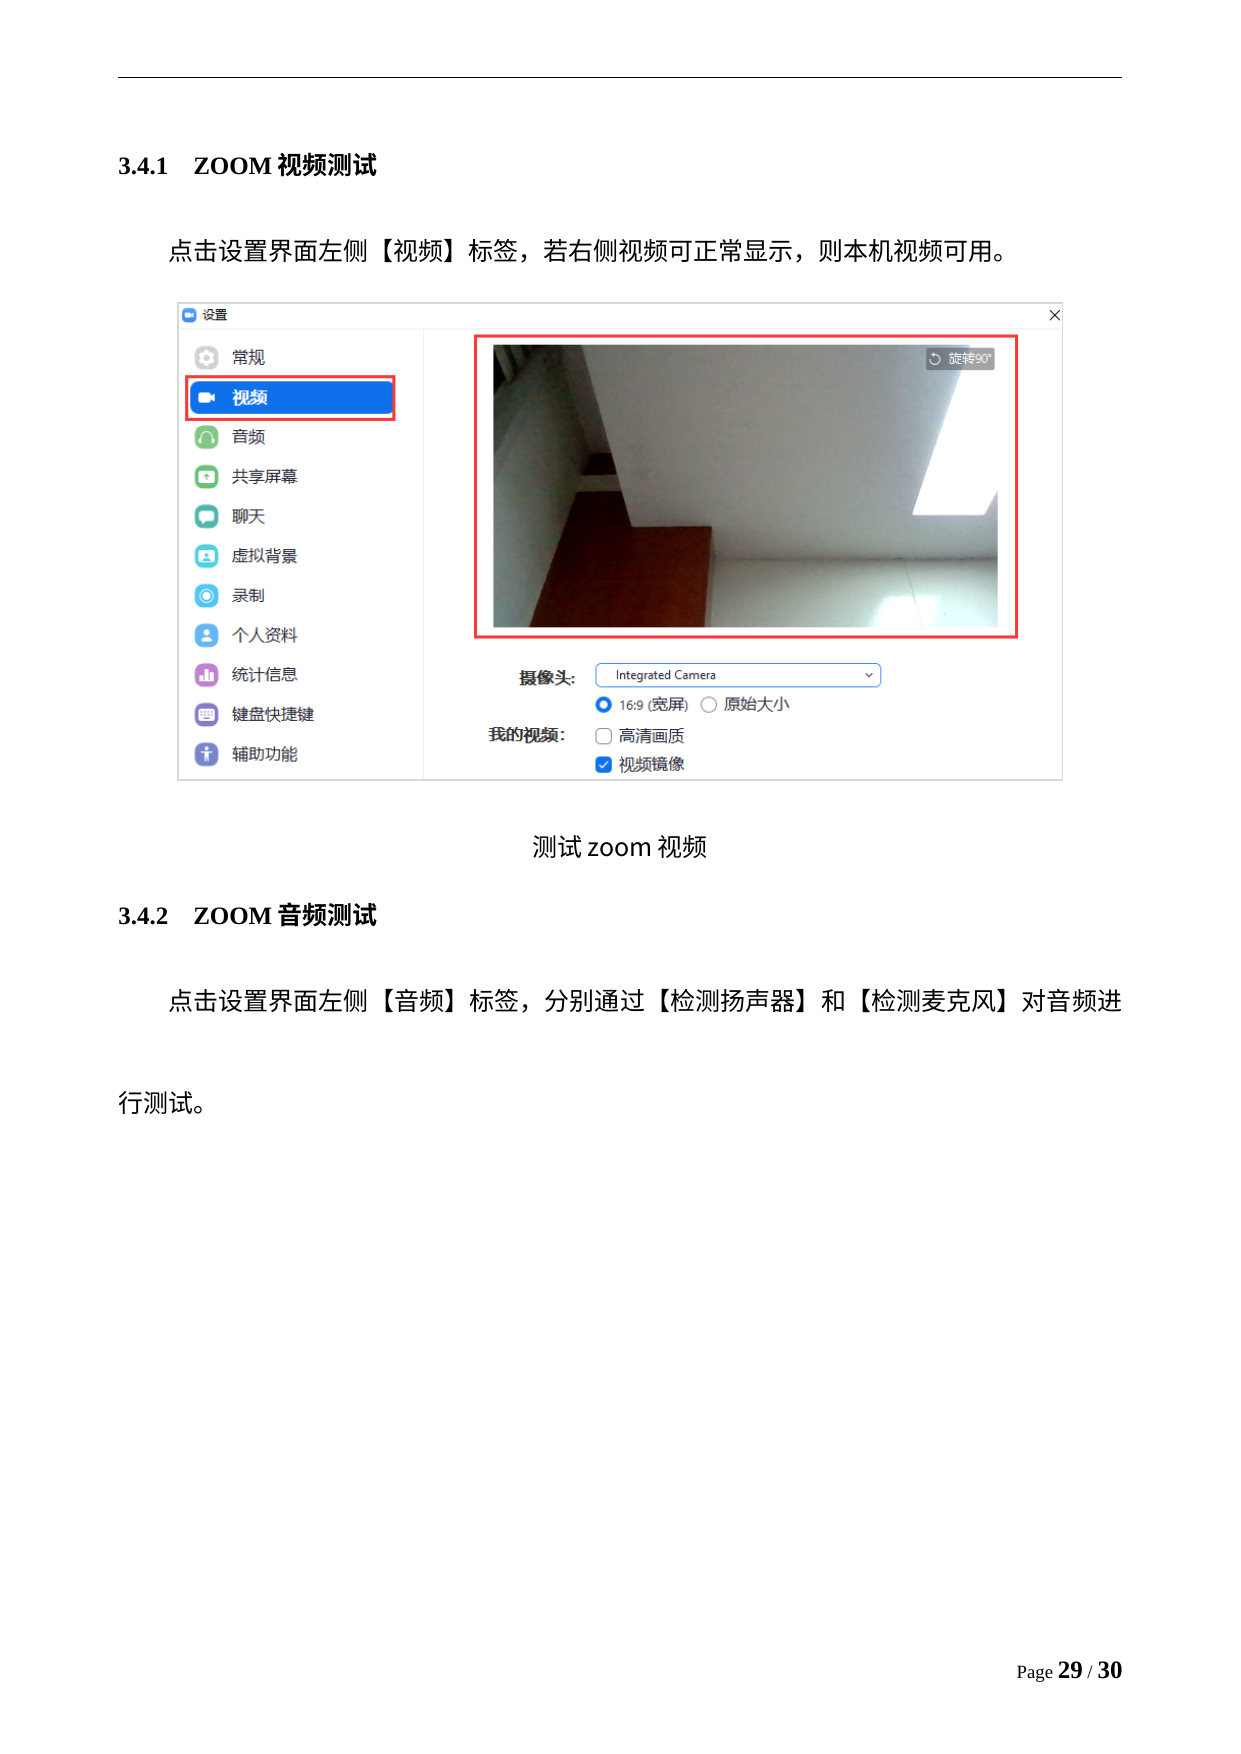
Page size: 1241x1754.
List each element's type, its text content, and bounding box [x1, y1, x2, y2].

text 点击设置界面左侧【视频】标签，若右侧视频可正常显示，则本机视频可用。 [118, 216, 1122, 284]
text 测试zoom视频 [118, 811, 1122, 879]
subtitle ZOOM音频测试 [118, 879, 1122, 947]
picture [179, 304, 1062, 779]
text 点击设置界面左侧【音频】标签，分别通过【检测扬声器】和【检测麦克风】对音频进行测试。 [118, 965, 1122, 1135]
subtitle ZOOM视频测试 [118, 130, 1122, 198]
